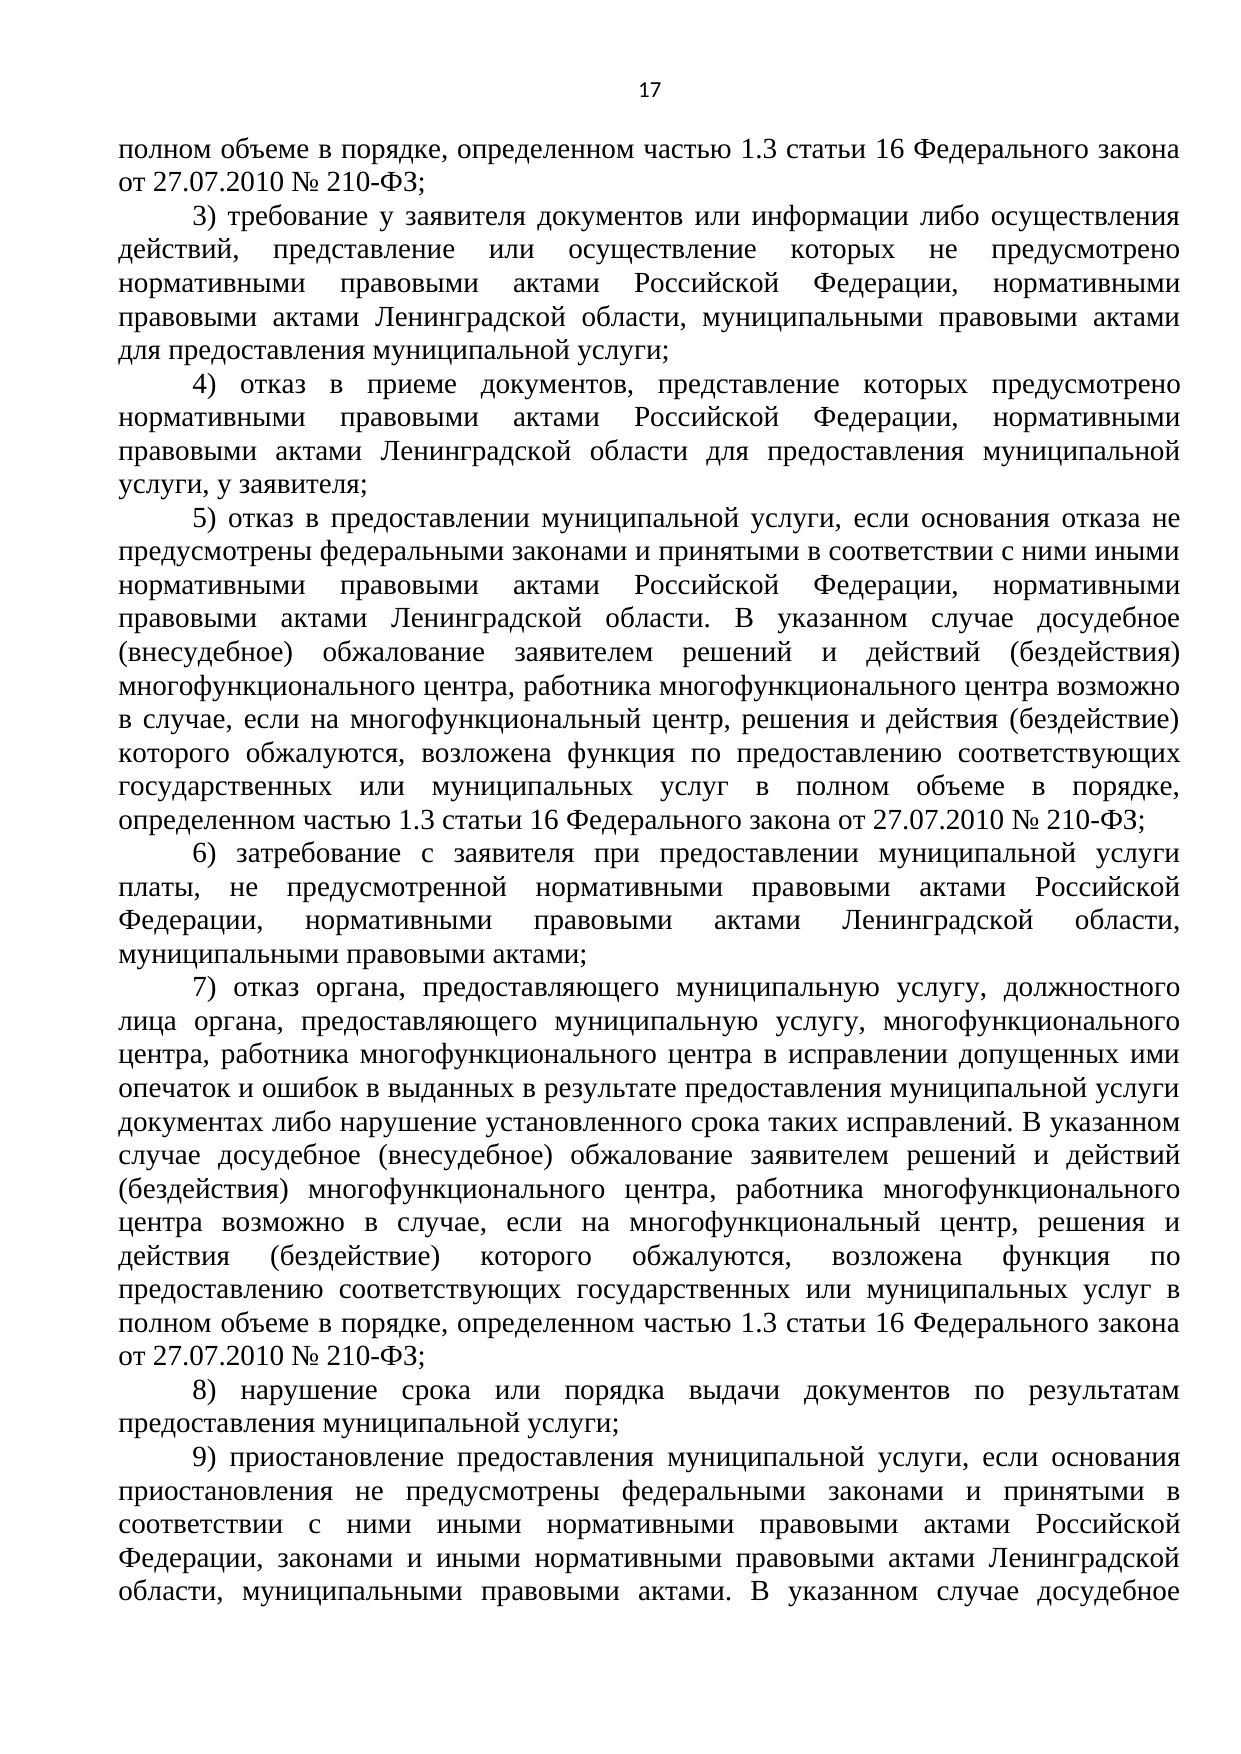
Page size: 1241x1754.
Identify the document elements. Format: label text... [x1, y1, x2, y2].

text 8) нарушение срока или порядка выдачи документов по результатам предоставления муниципальной услуги; [118, 1372, 1181, 1439]
text 4) отказ в приеме документов, представление которых предусмотрено нормативными правовыми актами Российской Федерации, нормативными правовыми актами Ленинградской области для предоставления муниципальной услуги, у заявителя; [118, 366, 1181, 500]
text 6) затребование с заявителя при предоставлении муниципальной услуги платы, не предусмотренной нормативными правовыми актами Российской Федерации, нормативными правовыми актами Ленинградской области, муниципальными правовыми актами; [118, 835, 1181, 969]
text 3) требование у заявителя документов или информации либо осуществления действий, представление или осуществление которых не предусмотрено нормативными правовыми актами Российской Федерации, нормативными правовыми актами Ленинградской области, муниципальными правовыми актами для предоставления муниципальной услуги; [118, 198, 1181, 366]
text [118, 1439, 1181, 1607]
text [118, 131, 1181, 198]
text 5) отказ в предоставлении муниципальной услуги, если основания отказа не предусмотрены федеральными законами и принятыми в соответствии с ними иными нормативными правовыми актами Российской Федерации, нормативными правовыми актами Ленинградской области. В указанном случае досудебное (внесудебное) обжалование заявителем решений и действий (бездействия) многофункционального центра, работника многофункционального центра возможно в случае, если на многофункциональный центр, решения и действия (бездействие) которого обжалуются, возложена функция по предоставлению соответствующих государственных или муниципальных услуг в полном объеме в порядке, определенном частью 1.3 статьи 16 Федерального закона от 27.07.2010 № 210-ФЗ; [118, 500, 1181, 835]
text 7) отказ органа, предоставляющего муниципальную услугу, должностного лица органа, предоставляющего муниципальную услугу, многофункционального центра, работника многофункционального центра в исправлении допущенных ими опечаток и ошибок в выданных в результате предоставления муниципальной услуги документах либо нарушение установленного срока таких исправлений. В указанном случае досудебное (внесудебное) обжалование заявителем решений и действий (бездействия) многофункционального центра, работника многофункционального центра возможно в случае, если на многофункциональный центр, решения и действия (бездействие) которого обжалуются, возложена функция по предоставлению соответствующих государственных или муниципальных услуг в полном объеме в порядке, определенном частью 1.3 статьи 16 Федерального закона от 27.07.2010 № 210-ФЗ; [118, 969, 1181, 1372]
